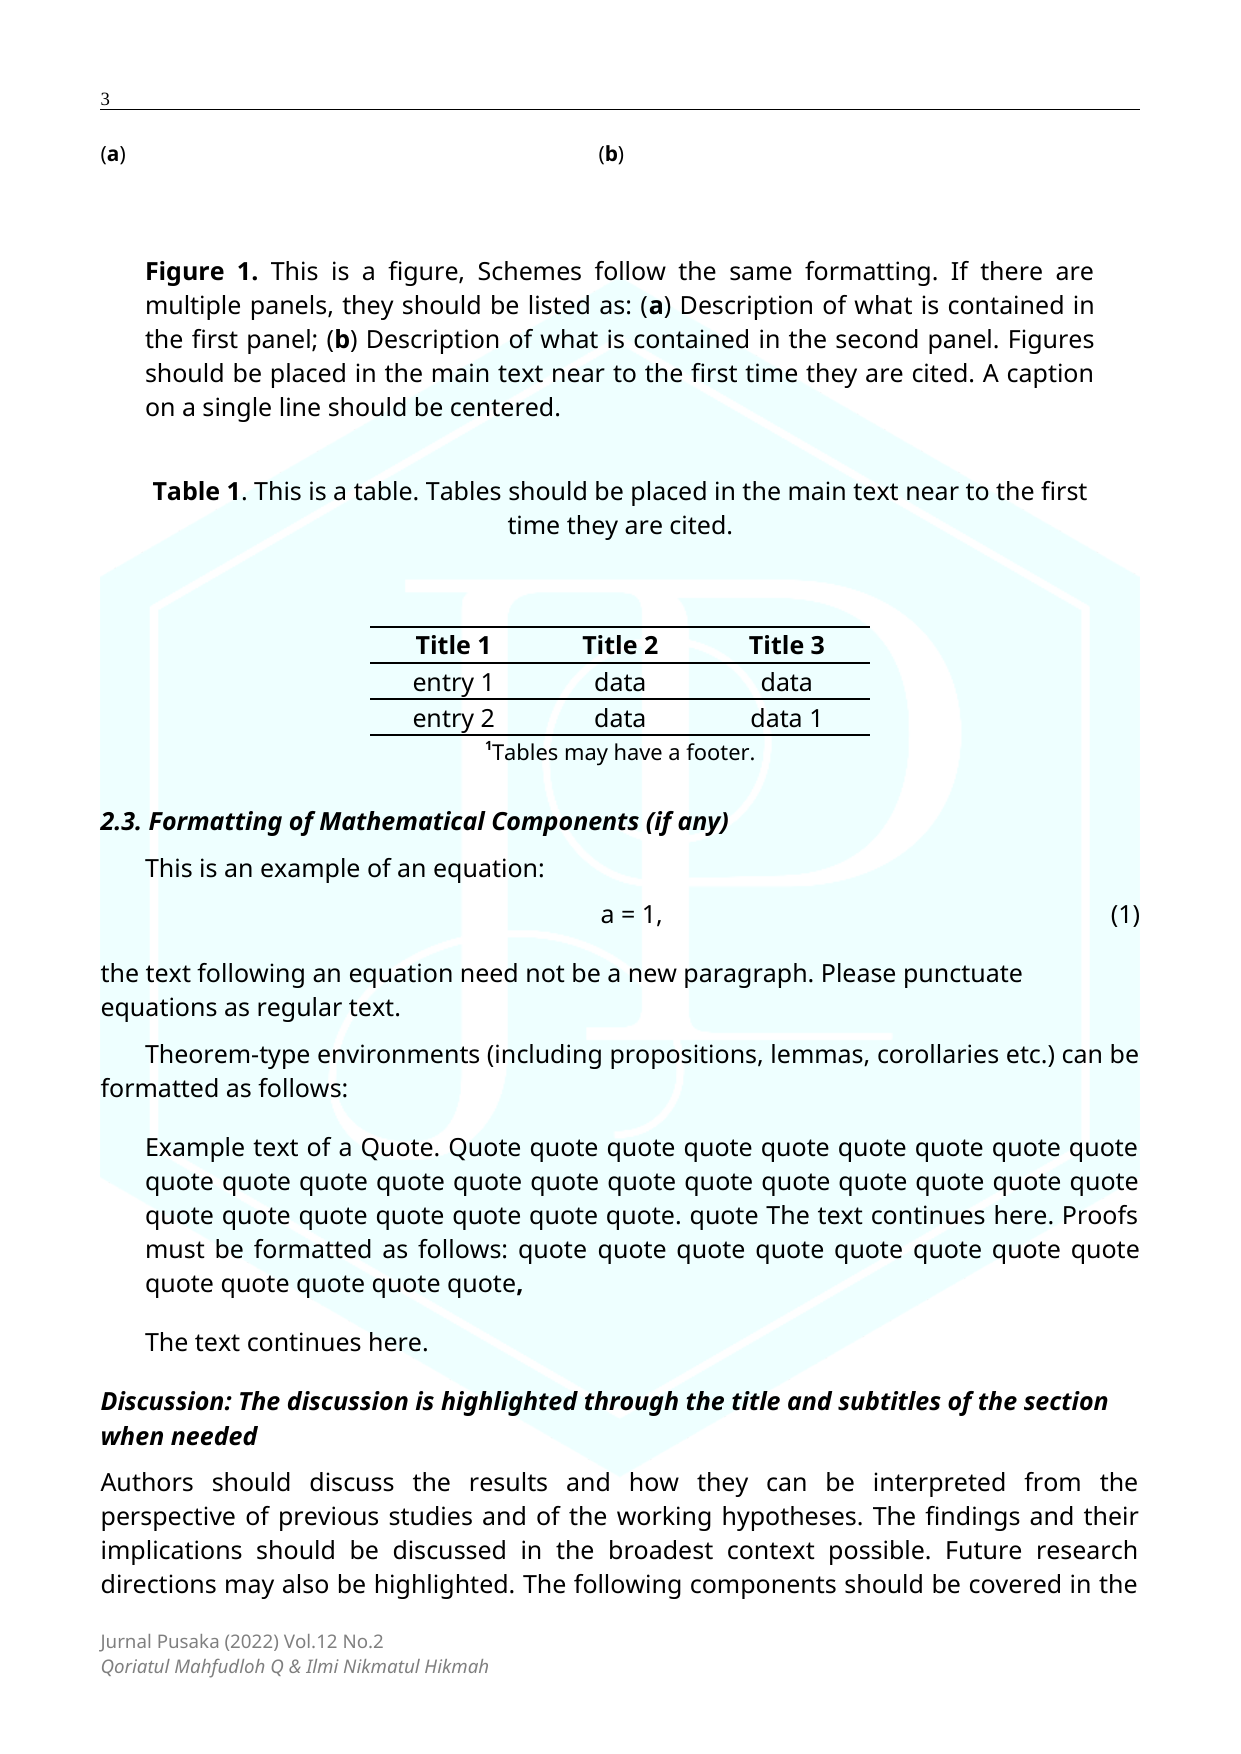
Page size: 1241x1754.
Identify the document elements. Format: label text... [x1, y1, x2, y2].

table_cell data [703, 664, 870, 698]
text Theorem-type environments (including propositions, lemmas, corollaries etc.) can be formatted as follows: [100, 1037, 1140, 1105]
text The text continues here. [100, 1325, 1140, 1359]
subtitle Discussion: The discussion is highlighted through the title and subtitles of the section when needed [100, 1384, 1140, 1452]
table_cell data [537, 700, 703, 734]
table_header Title 2 [537, 628, 703, 662]
table_cell entry 1 [370, 664, 537, 698]
table_cell entry 2 [370, 700, 537, 734]
text Table 1. This is a table. Tables should be placed in the main text near to the first time they are cited. [145, 474, 1096, 542]
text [100, 1465, 1140, 1601]
text This is an example of an equation: [100, 850, 1140, 884]
table_header Title 3 [703, 628, 870, 662]
table_cell data [537, 664, 703, 698]
table_header a = 1, [100, 884, 1088, 943]
table_header (b) [587, 126, 1085, 182]
text the text following an equation need not be a new paragraph. Please punctuate equations as regular text. [100, 956, 1140, 1024]
table_header Title 1 [370, 628, 537, 662]
table_header (a) [89, 126, 587, 182]
table_cell data 1 [703, 700, 870, 734]
table_header (1) [1089, 884, 1140, 943]
text 1Tables may have a footer. [100, 736, 1140, 766]
text Figure 1. This is a figure, Schemes follow the same formatting. If there are multiple panels, they should be listed as: (a) Description of what is contained in the first panel; (b) Description of what is contained in the second panel. Figures should be placed in the main text near to the first time they are cited. A caption on a single line should be centered. [145, 253, 1096, 424]
text Example text of a Quote. Quote quote quote quote quote quote quote quote quote quote quote quote quote quote quote quote quote quote quote quote quote quote quote quote quote quote quote quote quote. quote The text continues here. Proofs must be formatted as follows: quote quote quote quote quote quote quote quote quote quote quote quote quote, [145, 1130, 1140, 1300]
subtitle 2.3. Formatting of Mathematical Components (if any) [100, 804, 1140, 838]
